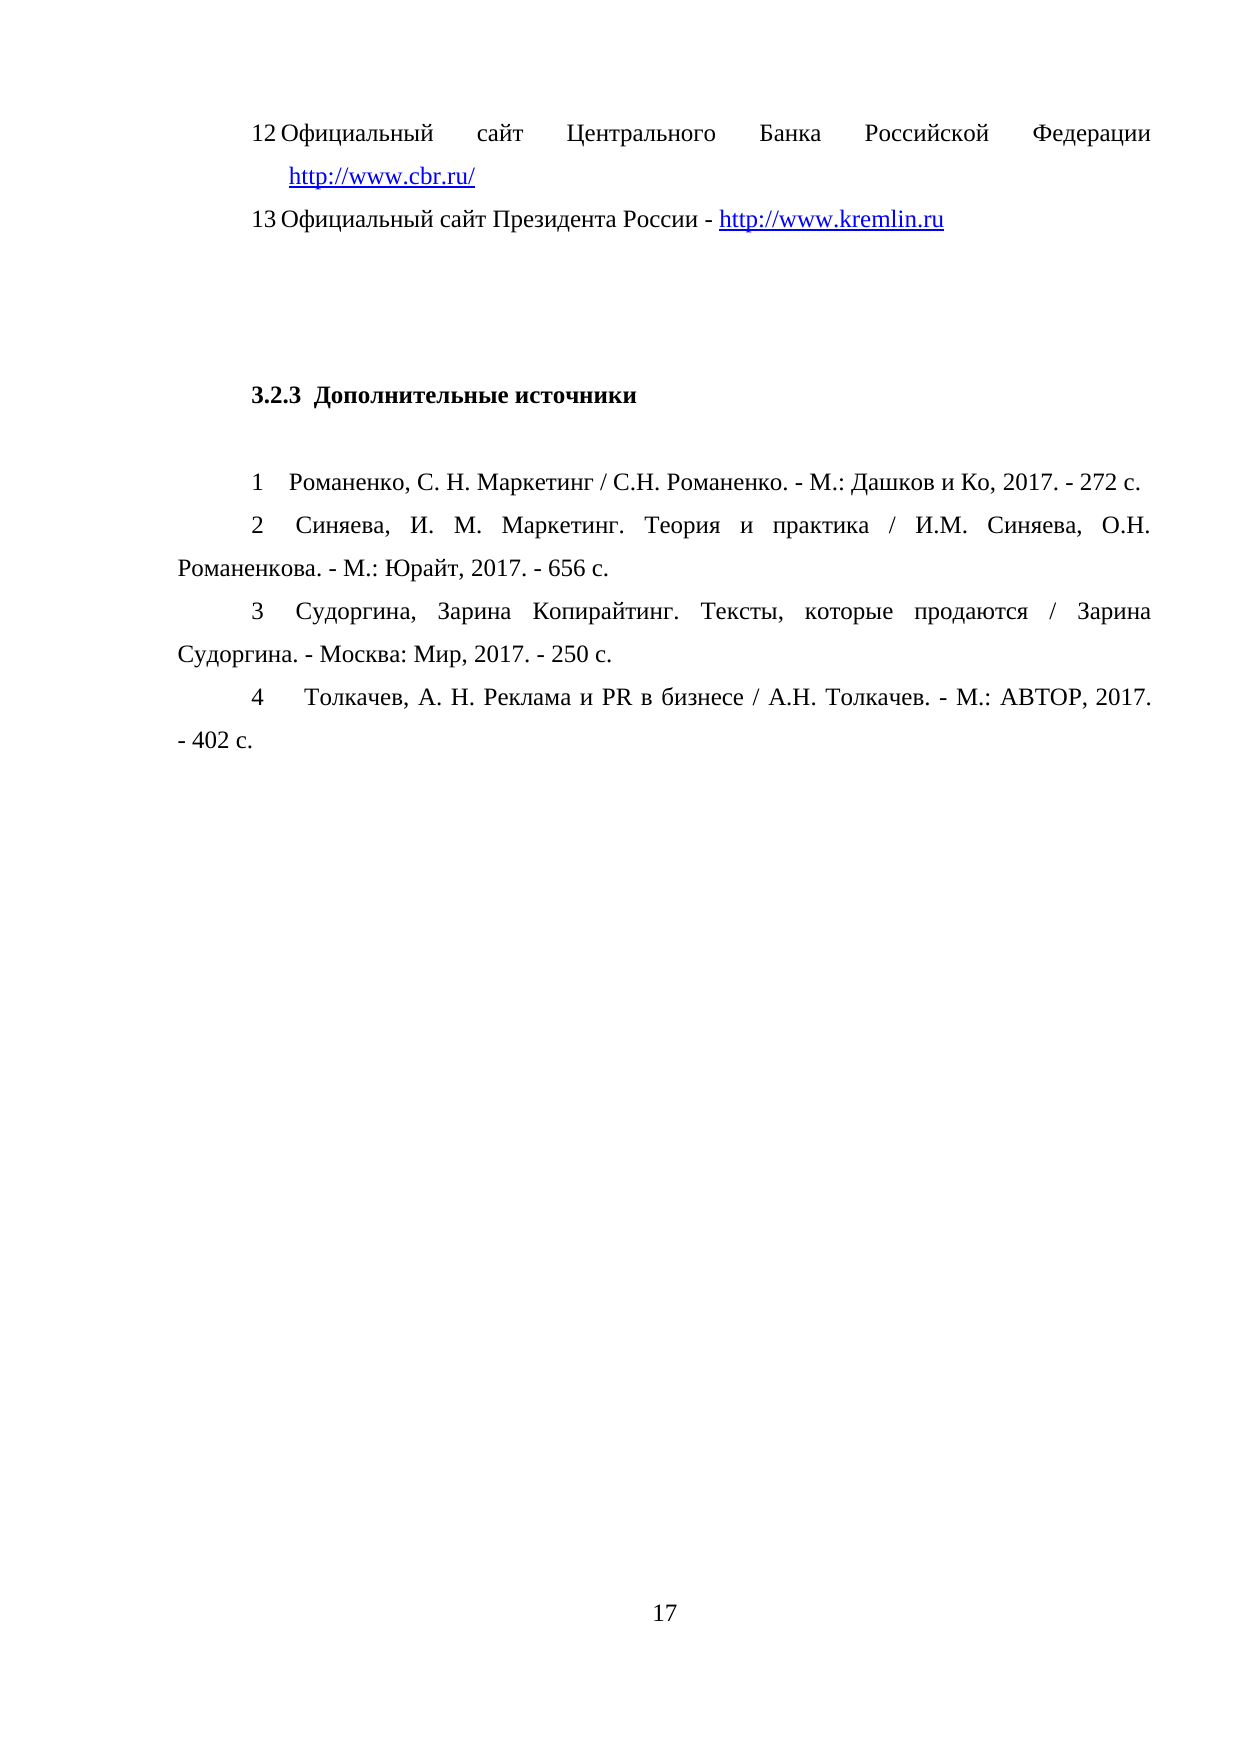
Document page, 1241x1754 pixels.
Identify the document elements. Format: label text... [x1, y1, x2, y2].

list Романенко, С. Н. Маркетинг / С.Н. Романенко. - М.: Дашков и Ко, 2017. - 272 c. [251, 467, 1152, 496]
text 3.2.3 Дополнительные источники [251, 381, 1152, 409]
list Толкачев, А. Н. Реклама и PR в бизнесе / А.Н. Толкачев. - М.: АВТОР, 2017. - 402 c. [177, 682, 1152, 754]
list Официальный сайт Центрального Банка Российской Федерации http://www.cbr.ru/ [251, 118, 1152, 190]
list Официальный сайт Президента России - http://www.kremlin.ru [251, 204, 1152, 233]
list Синяева, И. М. Маркетинг. Теория и практика / И.М. Синяева, О.Н. Романенкова. - М.: Юрайт, 2017. - 656 c. [177, 510, 1152, 582]
list Судоргина, Зарина Копирайтинг. Тексты, которые продаются / Зарина Судоргина. - Москва: Мир, 2017. - 250 c. [177, 596, 1152, 668]
